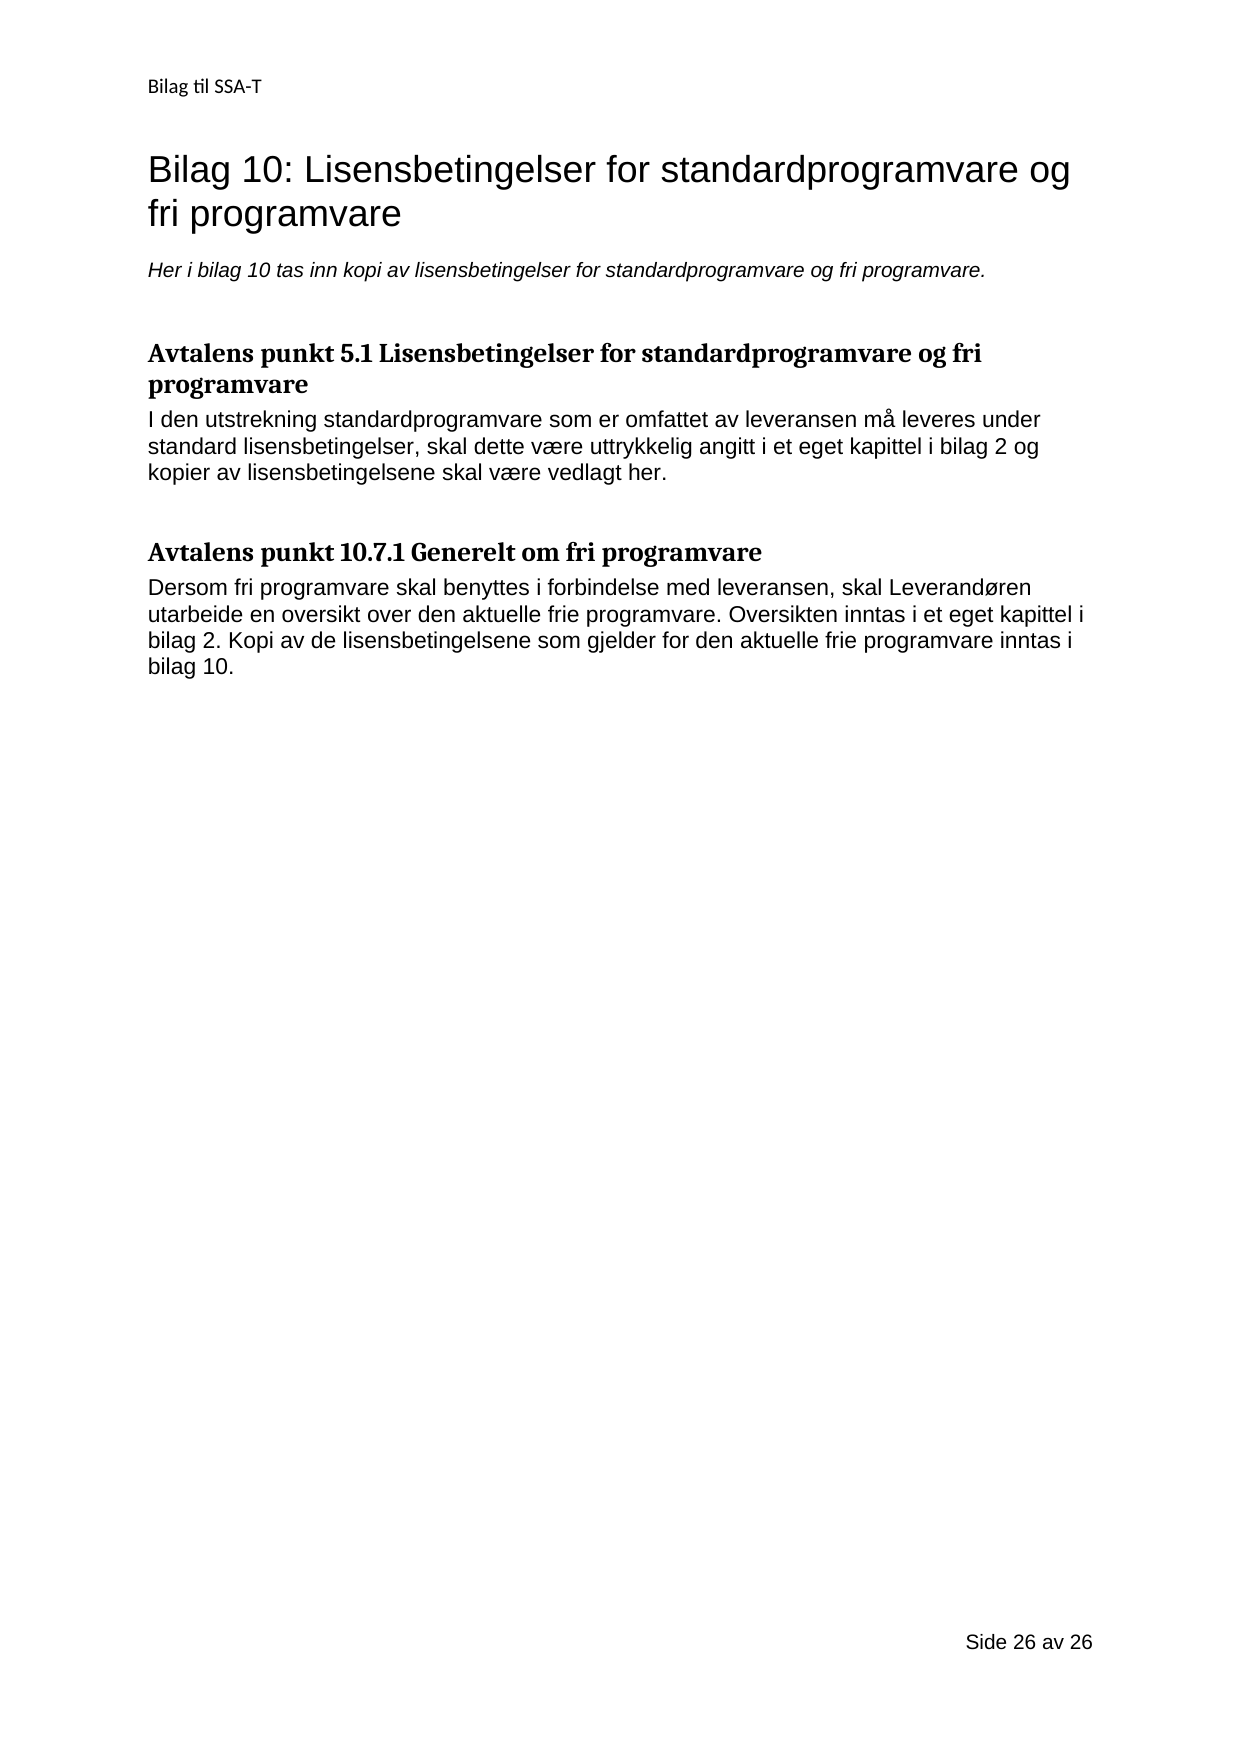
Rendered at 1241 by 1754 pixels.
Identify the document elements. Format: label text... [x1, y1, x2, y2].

text I den utstrekning standardprogramvare som er omfattet av leveransen må leveres under standard lisensbetingelser, skal dette være uttrykkelig angitt i et eget kapittel i bilag 2 og kopier av lisensbetingelsene skal være vedlagt her. [148, 406, 1093, 486]
subtitle Avtalens punkt 10.7.1 Generelt om fri programvare [148, 537, 1093, 568]
subtitle Bilag 10: Lisensbetingelser for standardprogramvare og fri programvare [148, 148, 1093, 234]
text Her i bilag 10 tas inn kopi av lisensbetingelser for standardprogramvare og fri programvare. [148, 258, 1093, 282]
subtitle Avtalens punkt 5.1 Lisensbetingelser for standardprogramvare og fri programvare [148, 307, 1093, 400]
text Dersom fri programvare skal benyttes i forbindelse med leveransen, skal Leverandøren utarbeide en oversikt over den aktuelle frie programvare. Oversikten inntas i et eget kapittel i bilag 2. Kopi av de lisensbetingelsene som gjelder for den aktuelle frie programvare inntas i bilag 10. [148, 574, 1093, 680]
